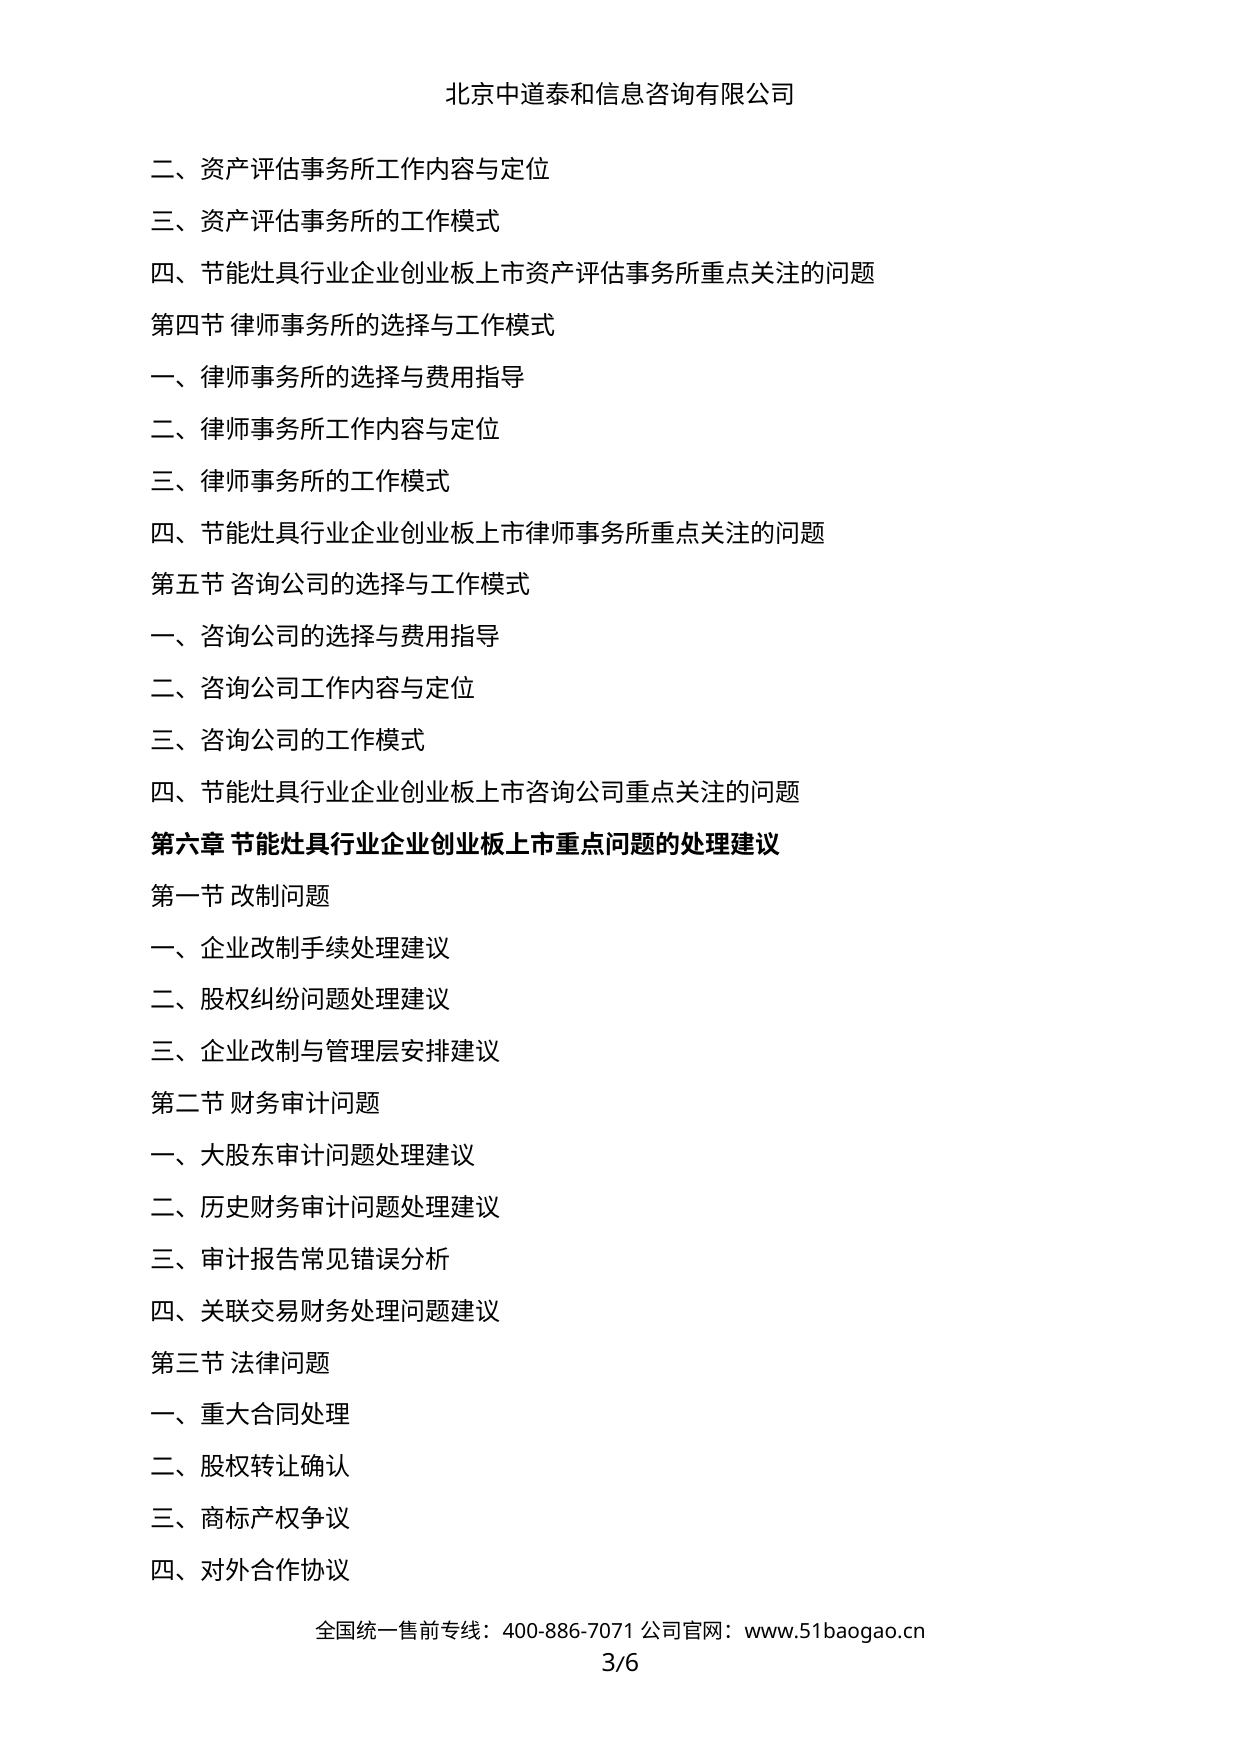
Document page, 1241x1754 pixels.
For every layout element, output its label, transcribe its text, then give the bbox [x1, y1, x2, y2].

text 三、企业改制与管理层安排建议 [150, 1032, 1090, 1068]
text 第四节 律师事务所的选择与工作模式 [150, 306, 1090, 342]
text 一、重大合同处理 [150, 1395, 1090, 1431]
text 二、股权转让确认 [150, 1447, 1090, 1483]
text 二、资产评估事务所工作内容与定位 [150, 150, 1090, 186]
text 三、资产评估事务所的工作模式 [150, 202, 1090, 238]
text 四、节能灶具行业企业创业板上市咨询公司重点关注的问题 [150, 772, 1090, 809]
text 四、关联交易财务处理问题建议 [150, 1291, 1090, 1327]
text 一、企业改制手续处理建议 [150, 928, 1090, 964]
text 四、节能灶具行业企业创业板上市律师事务所重点关注的问题 [150, 513, 1090, 549]
text 一、律师事务所的选择与费用指导 [150, 357, 1090, 394]
text 四、节能灶具行业企业创业板上市资产评估事务所重点关注的问题 [150, 254, 1090, 290]
text 第五节 咨询公司的选择与工作模式 [150, 565, 1090, 601]
text 三、商标产权争议 [150, 1499, 1090, 1535]
text 三、咨询公司的工作模式 [150, 721, 1090, 757]
text 二、股权纠纷问题处理建议 [150, 980, 1090, 1016]
text 一、大股东审计问题处理建议 [150, 1136, 1090, 1172]
text 第六章 节能灶具行业企业创业板上市重点问题的处理建议 [150, 824, 1090, 861]
text 第三节 法律问题 [150, 1343, 1090, 1379]
text 二、历史财务审计问题处理建议 [150, 1187, 1090, 1224]
text 二、咨询公司工作内容与定位 [150, 669, 1090, 705]
text 第一节 改制问题 [150, 876, 1090, 912]
text 三、审计报告常见错误分析 [150, 1239, 1090, 1276]
text 第二节 财务审计问题 [150, 1084, 1090, 1120]
text 二、律师事务所工作内容与定位 [150, 409, 1090, 446]
text 三、律师事务所的工作模式 [150, 461, 1090, 497]
text 四、对外合作协议 [150, 1551, 1090, 1587]
text 一、咨询公司的选择与费用指导 [150, 617, 1090, 653]
